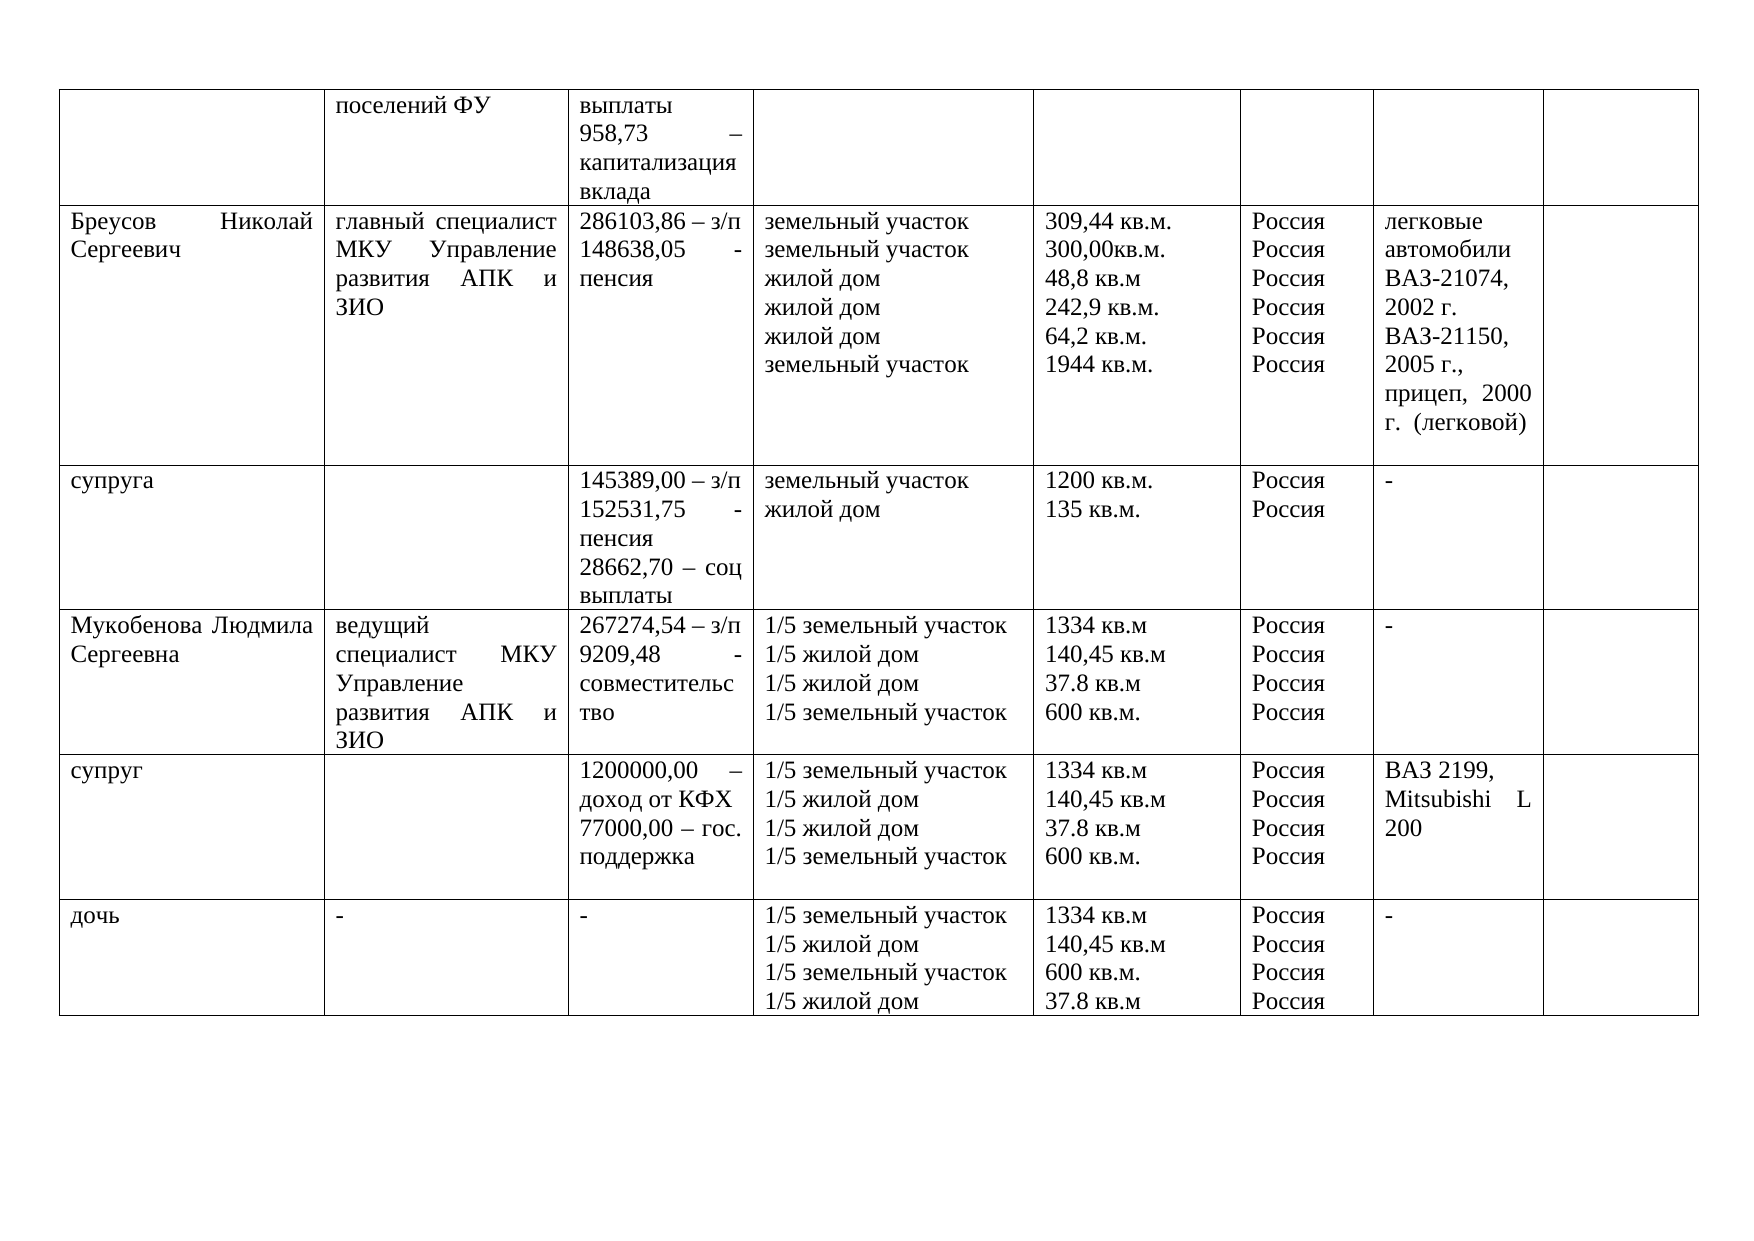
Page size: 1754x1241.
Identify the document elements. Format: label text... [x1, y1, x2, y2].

table_cell ведущий специалист МКУ Управление развития АПК и ЗИО [325, 610, 568, 754]
table_cell 267274,54 – з/п 9209,48 - совместительство [569, 610, 753, 754]
table_cell Россия Россия Россия Россия [1241, 755, 1373, 899]
table_cell - [1374, 900, 1543, 1015]
table_cell 309,44 кв.м. 300,00кв.м. 48,8 кв.м 242,9 кв.м. 64,2 кв.м. 1944 кв.м. [1034, 206, 1240, 464]
table_cell [1544, 206, 1698, 464]
table_cell [1374, 90, 1543, 205]
table_cell дочь [60, 900, 324, 1015]
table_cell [1241, 900, 1373, 1015]
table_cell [754, 90, 1033, 205]
table_cell земельный участок земельный участок жилой дом жилой дом жилой дом земельный участок [754, 206, 1033, 464]
table_cell 1/5 земельный участок 1/5 жилой дом 1/5 земельный участок 1/5 жилой дом [754, 900, 1033, 1015]
table_cell 286103,86 – з/п 148638,05 - пенсия [569, 206, 753, 464]
table_cell Бреусов Николай Сергеевич [60, 206, 324, 464]
table_cell супруга [60, 466, 324, 609]
table_cell 1/5 земельный участок 1/5 жилой дом 1/5 жилой дом 1/5 земельный участок [754, 610, 1033, 754]
table_cell [1544, 90, 1698, 205]
table_cell 1200 кв.м. 135 кв.м. [1034, 466, 1240, 609]
table_cell Мукобенова Людмила Сергеевна [60, 610, 324, 754]
table_cell [1544, 466, 1698, 609]
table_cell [1034, 900, 1240, 1015]
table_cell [1241, 90, 1373, 205]
table_cell [325, 466, 568, 609]
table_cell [569, 90, 753, 205]
table_cell 1/5 земельный участок 1/5 жилой дом 1/5 жилой дом 1/5 земельный участок [754, 755, 1033, 899]
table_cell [60, 90, 324, 205]
table_cell земельный участок жилой дом [754, 466, 1033, 609]
table_cell - [325, 900, 568, 1015]
table_cell легковые автомобили ВАЗ-21074, 2002 г. ВАЗ-21150, 2005 г., прицеп, 2000 г. (легковой) [1374, 206, 1543, 464]
table_cell Россия Россия [1241, 466, 1373, 609]
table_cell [1034, 90, 1240, 205]
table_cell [325, 90, 568, 205]
table_cell - [1374, 610, 1543, 754]
table_cell 145389,00 – з/п 152531,75 - пенсия 28662,70 – соц выплаты [569, 466, 753, 609]
table_cell 1334 кв.м 140,45 кв.м 37.8 кв.м 600 кв.м. [1034, 755, 1240, 899]
table_cell - [1374, 466, 1543, 609]
table_cell Россия Россия Россия Россия Россия Россия [1241, 206, 1373, 464]
table_cell 1334 кв.м 140,45 кв.м 37.8 кв.м 600 кв.м. [1034, 610, 1240, 754]
table_cell - [569, 900, 753, 1015]
table_cell [1544, 900, 1698, 1015]
table_cell главный специалист МКУ Управление развития АПК и ЗИО [325, 206, 568, 464]
table_cell [1544, 755, 1698, 899]
table_cell [1544, 610, 1698, 754]
table_cell 1200000,00 – доход от КФХ 77000,00 – гос. поддержка [569, 755, 753, 899]
table_cell супруг [60, 755, 324, 899]
table_cell Россия Россия Россия Россия [1241, 610, 1373, 754]
table_cell ВАЗ 2199, Mitsubishi L 200 [1374, 755, 1543, 899]
table_cell [325, 755, 568, 899]
